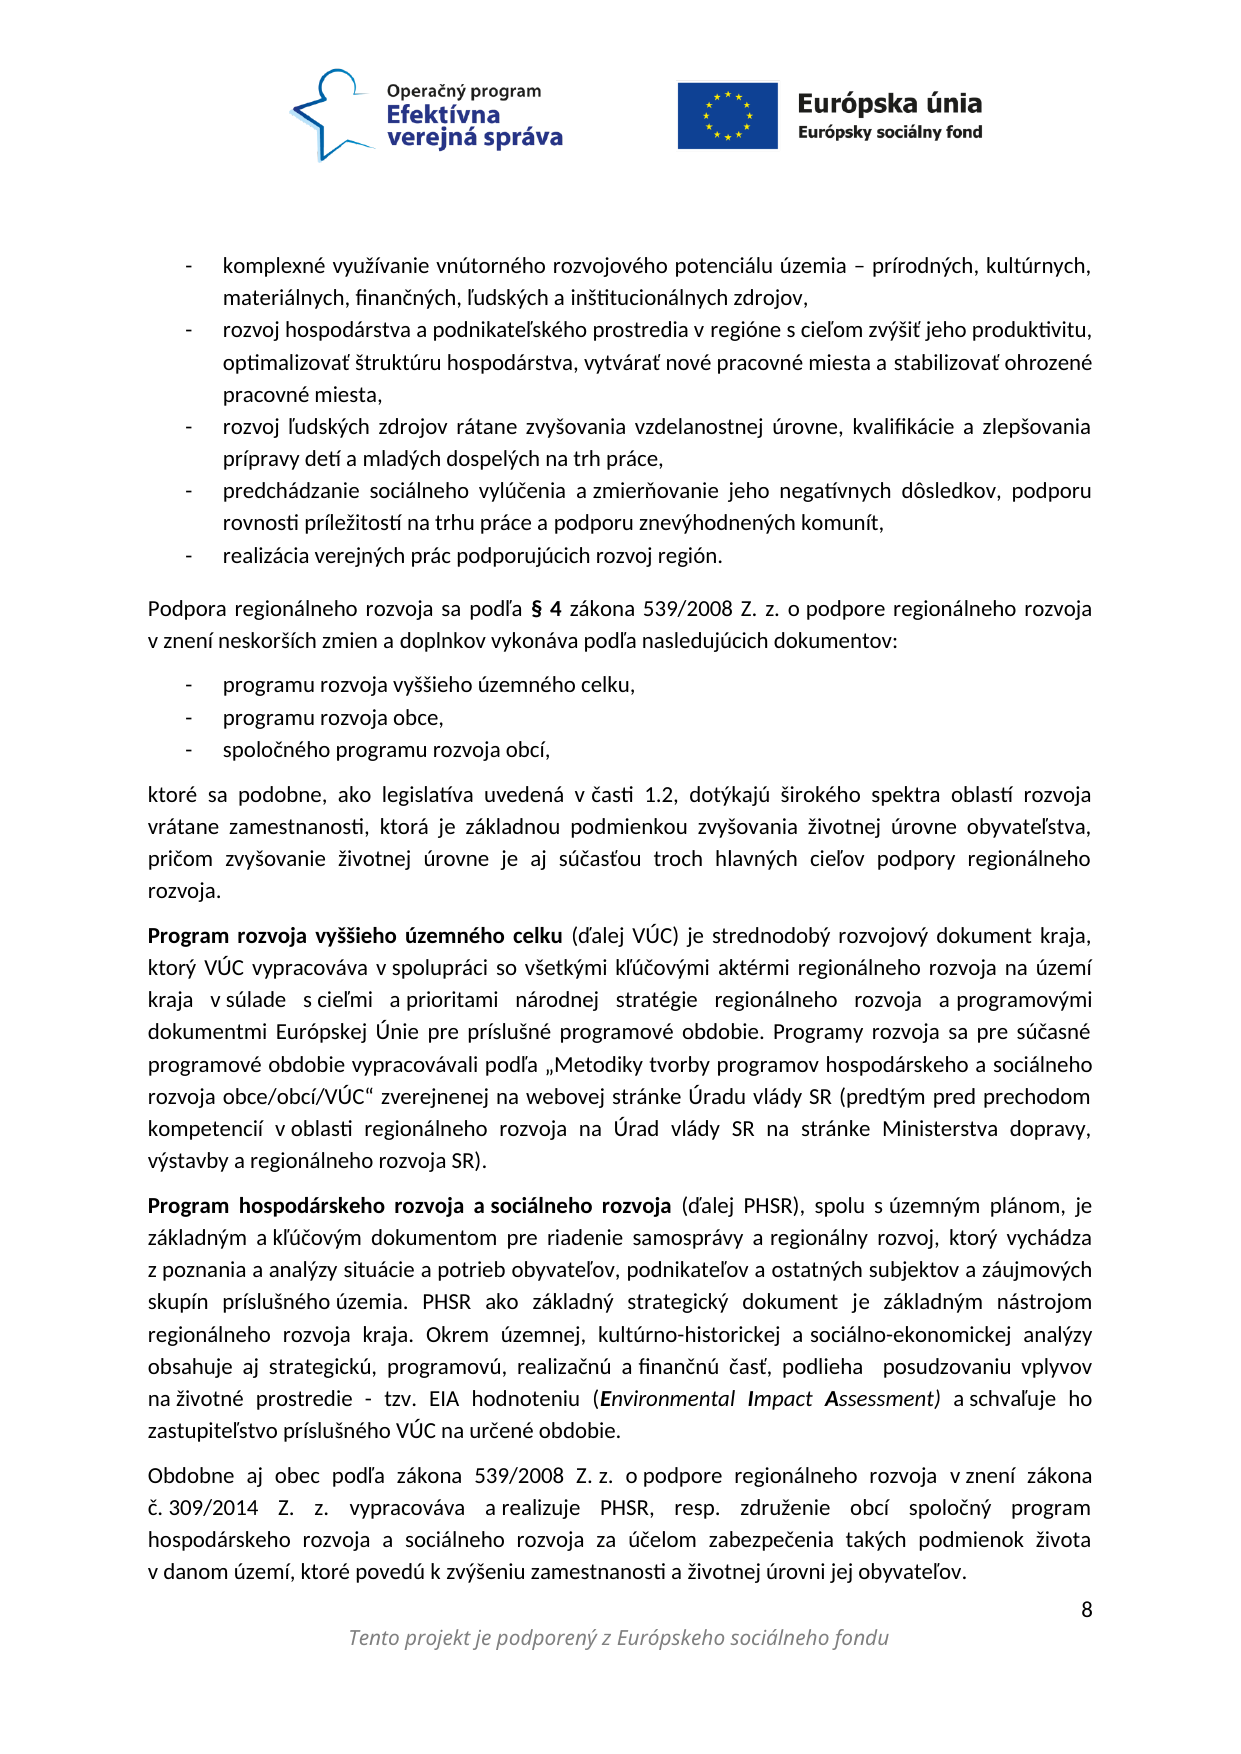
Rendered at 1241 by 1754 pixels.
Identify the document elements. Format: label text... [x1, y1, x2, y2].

picture [264, 61, 1008, 185]
list komplexné využívanie vnútorného rozvojového potenciálu územia – prírodných, kultúrnych, materiálnych, finančných, ľudských a inštitucionálnych zdrojov, [185, 251, 1093, 311]
text Program hospodárskeho rozvoja a sociálneho rozvoja (ďalej PHSR), spolu s územným plánom, je základným a kľúčovým dokumentom pre riadenie samosprávy a regionálny rozvoj, ktorý vychádza z poznania a analýzy situácie a potrieb obyvateľov, podnikateľov a ostatných subjektov a záujmových skupín príslušného územia. PHSR ako základný strategický dokument je základným nástrojom regionálneho rozvoja kraja. Okrem územnej, kultúrno-historickej a sociálno-ekonomickej analýzy obsahuje aj strategickú, programovú, realizačnú a finančnú časť, podlieha posudzovaniu vplyvov na životné prostredie - tzv. EIA hodnoteniu (Environmental Impact Assessment) a schvaľuje ho zastupiteľstvo príslušného VÚC na určené obdobie. [148, 1191, 1093, 1444]
text Program rozvoja vyššieho územného celku (ďalej VÚC) je strednodobý rozvojový dokument kraja, ktorý VÚC vypracováva v spolupráci so všetkými kľúčovými aktérmi regionálneho rozvoja na území kraja v súlade s cieľmi a prioritami národnej stratégie regionálneho rozvoja a programovými dokumentmi Európskej Únie pre príslušné programové obdobie. Programy rozvoja sa pre súčasné programové obdobie vypracovávali podľa „Metodiky tvorby programov hospodárskeho a sociálneho rozvoja obce/obcí/VÚC“ zverejnenej na webovej stránke Úradu vlády SR (predtým pred prechodom kompetencií v oblasti regionálneho rozvoja na Úrad vlády SR na stránke Ministerstva dopravy, výstavby a regionálneho rozvoja SR). [148, 921, 1093, 1174]
text ktoré sa podobne, ako legislatíva uvedená v časti 1.2, dotýkajú širokého spektra oblastí rozvoja vrátane zamestnanosti, ktorá je základnou podmienkou zvyšovania životnej úrovne obyvateľstva, pričom zvyšovanie životnej úrovne je aj súčasťou troch hlavných cieľov podpory regionálneho rozvoja. [148, 780, 1093, 904]
list realizácia verejných prác podporujúcich rozvoj región. [185, 541, 1093, 569]
list rozvoj hospodárstva a podnikateľského prostredia v regióne s cieľom zvýšiť jeho produktivitu, optimalizovať štruktúru hospodárstva, vytvárať nové pracovné miesta a stabilizovať ohrozené pracovné miesta, [185, 315, 1093, 408]
list programu rozvoja vyššieho územného celku, [185, 671, 1093, 699]
list programu rozvoja obce, [185, 703, 1093, 731]
list rozvoj ľudských zdrojov rátane zvyšovania vzdelanostnej úrovne, kvalifikácie a zlepšovania prípravy detí a mladých dospelých na trh práce, [185, 412, 1093, 472]
list predchádzanie sociálneho vylúčenia a zmierňovanie jeho negatívnych dôsledkov, podporu rovnosti príležitostí na trhu práce a podporu znevýhodnených komunít, [185, 476, 1093, 537]
text Obdobne aj obec podľa zákona 539/2008 Z. z. o podpore regionálneho rozvoja v znení zákona č. 309/2014 Z. z. vypracováva a realizuje PHSR, resp. združenie obcí spoločný program hospodárskeho rozvoja a sociálneho rozvoja za účelom zabezpečenia takých podmienok života v danom území, ktoré povedú k zvýšeniu zamestnanosti a životnej úrovni jej obyvateľov. [148, 1461, 1093, 1586]
list spoločného programu rozvoja obcí, [185, 735, 1093, 763]
text Podpora regionálneho rozvoja sa podľa § 4 zákona 539/2008 Z. z. o podpore regionálneho rozvoja v znení neskorších zmien a doplnkov vykonáva podľa nasledujúcich dokumentov: [148, 594, 1093, 654]
